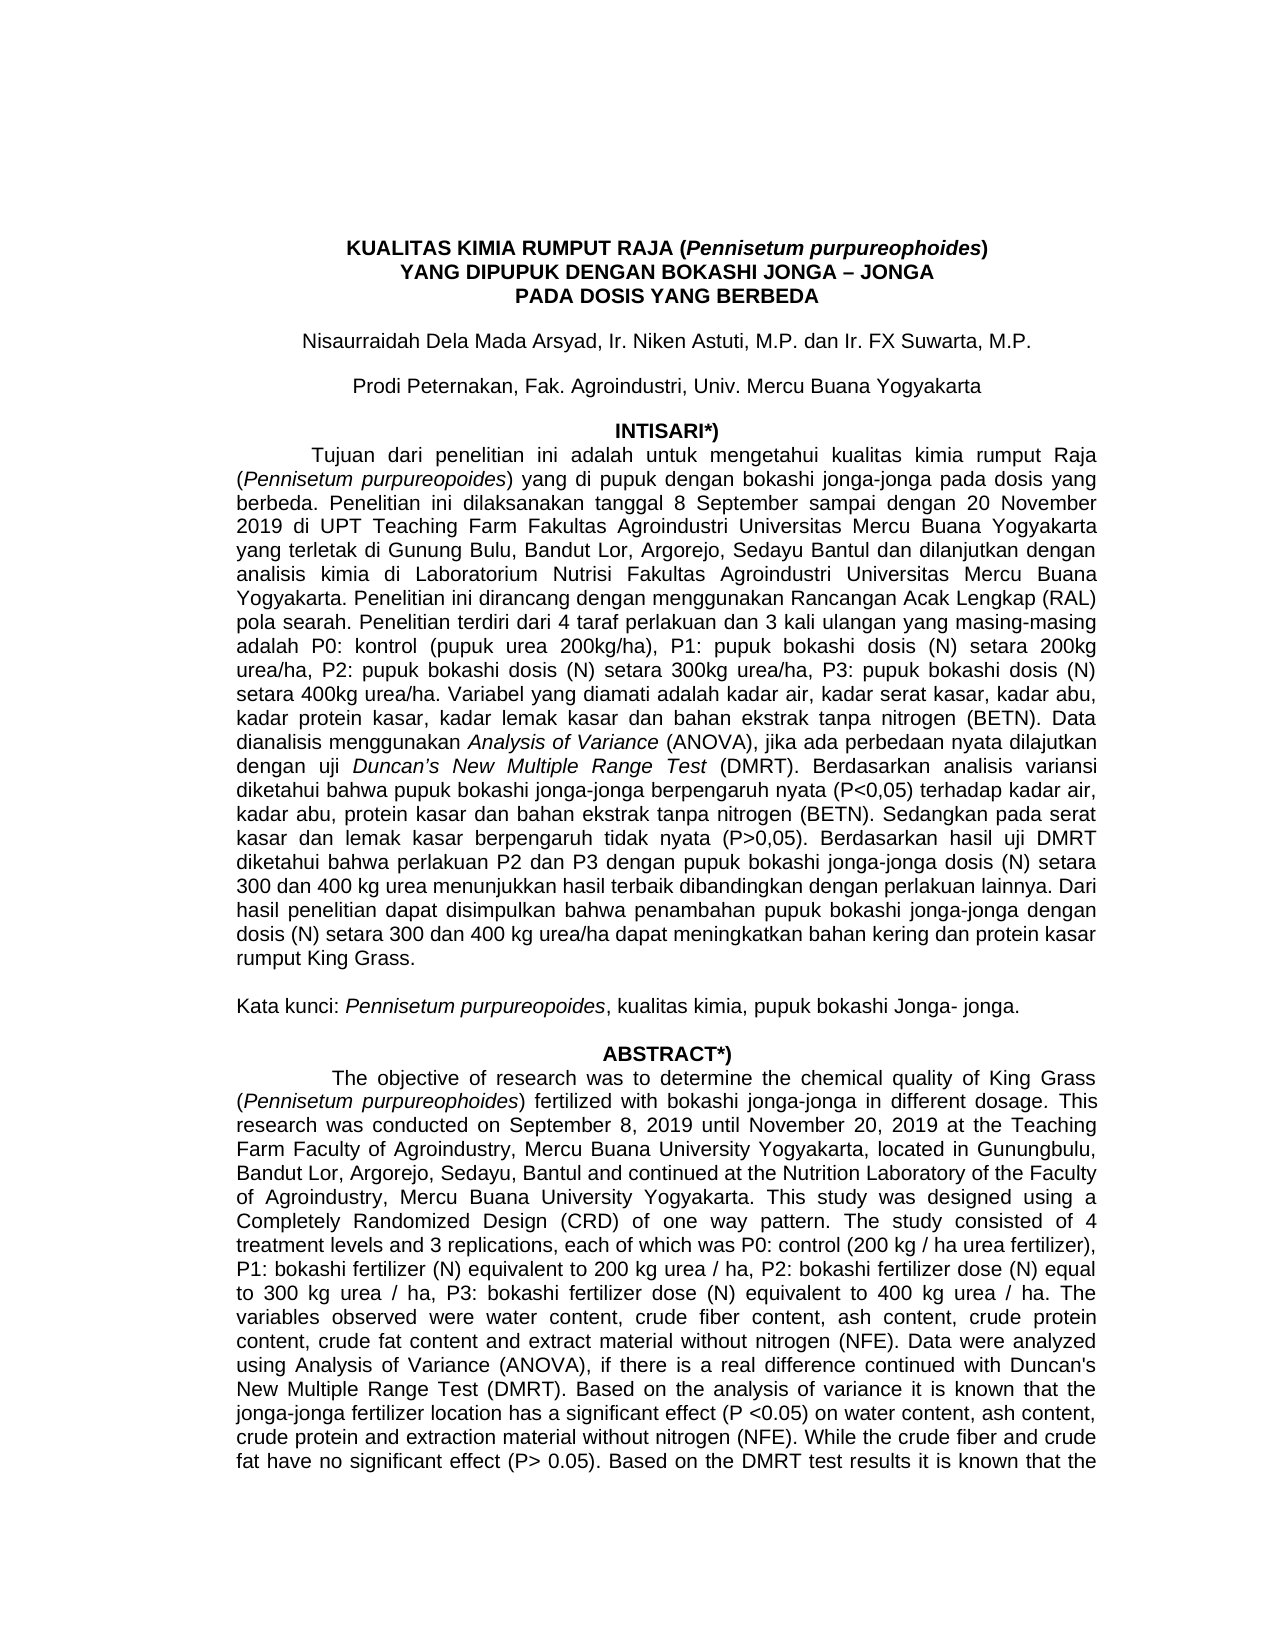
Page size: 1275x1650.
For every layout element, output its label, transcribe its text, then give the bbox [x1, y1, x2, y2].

list YANG DIPUPUK DENGAN BOKASHI JONGA – JONGA [236, 260, 1098, 284]
text ABSTRACT*) [236, 1041, 1098, 1065]
text Nisaurraidah Dela Mada Arsyad, Ir. Niken Astuti, M.P. dan Ir. FX Suwarta, M.P. [236, 329, 1098, 353]
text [236, 1065, 1098, 1473]
text Tujuan dari penelitian ini adalah untuk mengetahui kualitas kimia rumput Raja (Pennisetum purpureopoides) yang di pupuk dengan bokashi jonga-jonga pada dosis yang berbeda. Penelitian ini dilaksanakan tanggal 8 September sampai dengan 20 November 2019 di UPT Teaching Farm Fakultas Agroindustri Universitas Mercu Buana Yogyakarta yang terletak di Gunung Bulu, Bandut Lor, Argorejo, Sedayu Bantul dan dilanjutkan dengan analisis kimia di Laboratorium Nutrisi Fakultas Agroindustri Universitas Mercu Buana Yogyakarta. Penelitian ini dirancang dengan menggunakan Rancangan Acak Lengkap (RAL) pola searah. Penelitian terdiri dari 4 taraf perlakuan dan 3 kali ulangan yang masing-masing adalah P0: kontrol (pupuk urea 200kg/ha), P1: pupuk bokashi dosis (N) setara 200kg urea/ha, P2: pupuk bokashi dosis (N) setara 300kg urea/ha, P3: pupuk bokashi dosis (N) setara 400kg urea/ha. Variabel yang diamati adalah kadar air, kadar serat kasar, kadar abu, kadar protein kasar, kadar lemak kasar dan bahan ekstrak tanpa nitrogen (BETN). Data dianalisis menggunakan Analysis of Variance (ANOVA), jika ada perbedaan nyata dilajutkan dengan uji Duncan’s New Multiple Range Test (DMRT). Berdasarkan analisis variansi diketahui bahwa pupuk bokashi jonga-jonga berpengaruh nyata (P<0,05) terhadap kadar air, kadar abu, protein kasar dan bahan ekstrak tanpa nitrogen (BETN). Sedangkan pada serat kasar dan lemak kasar berpengaruh tidak nyata (P>0,05). Berdasarkan hasil uji DMRT diketahui bahwa perlakuan P2 dan P3 dengan pupuk bokashi jonga-jonga dosis (N) setara 300 dan 400 kg urea menunjukkan hasil terbaik dibandingkan dengan perlakuan lainnya. Dari hasil penelitian dapat disimpulkan bahwa penambahan pupuk bokashi jonga-jonga dengan dosis (N) setara 300 dan 400 kg urea/ha dapat meningkatkan bahan kering dan protein kasar rumput King Grass. [236, 442, 1098, 969]
list PADA DOSIS YANG BERBEDA [236, 284, 1098, 308]
text Prodi Peternakan, Fak. Agroindustri, Univ. Mercu Buana Yogyakarta [236, 374, 1098, 398]
list KUALITAS KIMIA RUMPUT RAJA (Pennisetum purpureophoides) [236, 236, 1098, 260]
text Kata kunci: Pennisetum purpureopoides, kualitas kimia, pupuk bokashi Jonga- jonga. [236, 993, 1098, 1017]
text INTISARI*) [236, 418, 1098, 442]
